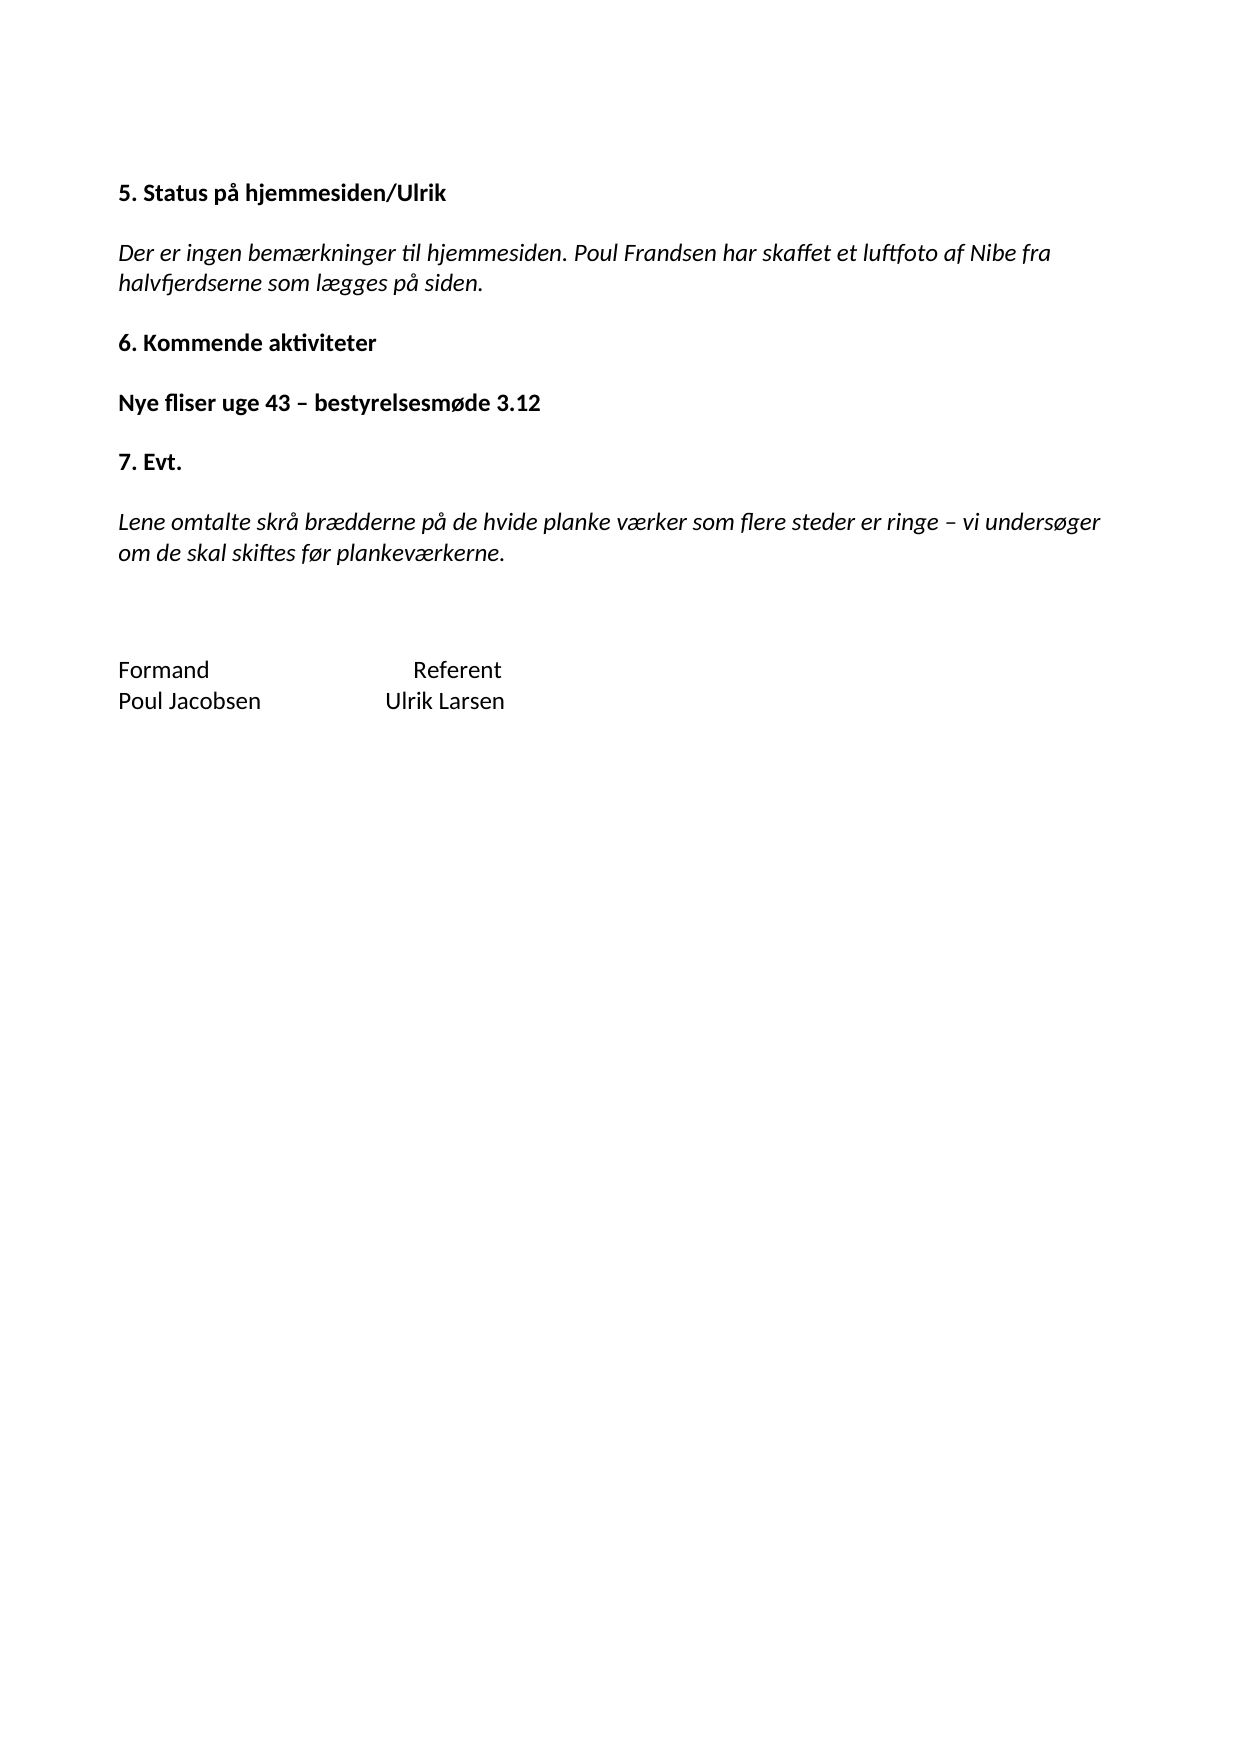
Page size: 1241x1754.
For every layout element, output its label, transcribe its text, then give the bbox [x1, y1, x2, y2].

text Der er ingen bemærkninger til hjemmesiden. Poul Frandsen har skaffet et luftfoto af Nibe fra halvfjerdserne som lægges på siden. [118, 237, 1122, 298]
text 5. Status på hjemmesiden/Ulrik [118, 177, 1122, 208]
text Nye fliser uge 43 – bestyrelsesmøde 3.12 [118, 387, 1122, 417]
text Poul Jacobsen Ulrik Larsen [118, 685, 1122, 715]
text 6. Kommende aktiviteter [118, 327, 1122, 358]
text 7. Evt. [118, 446, 1122, 477]
text Lene omtalte skrå brædderne på de hvide planke værker som flere steder er ringe – vi undersøger om de skal skiftes før plankeværkerne. [118, 506, 1122, 567]
text Formand Referent [118, 654, 1122, 685]
